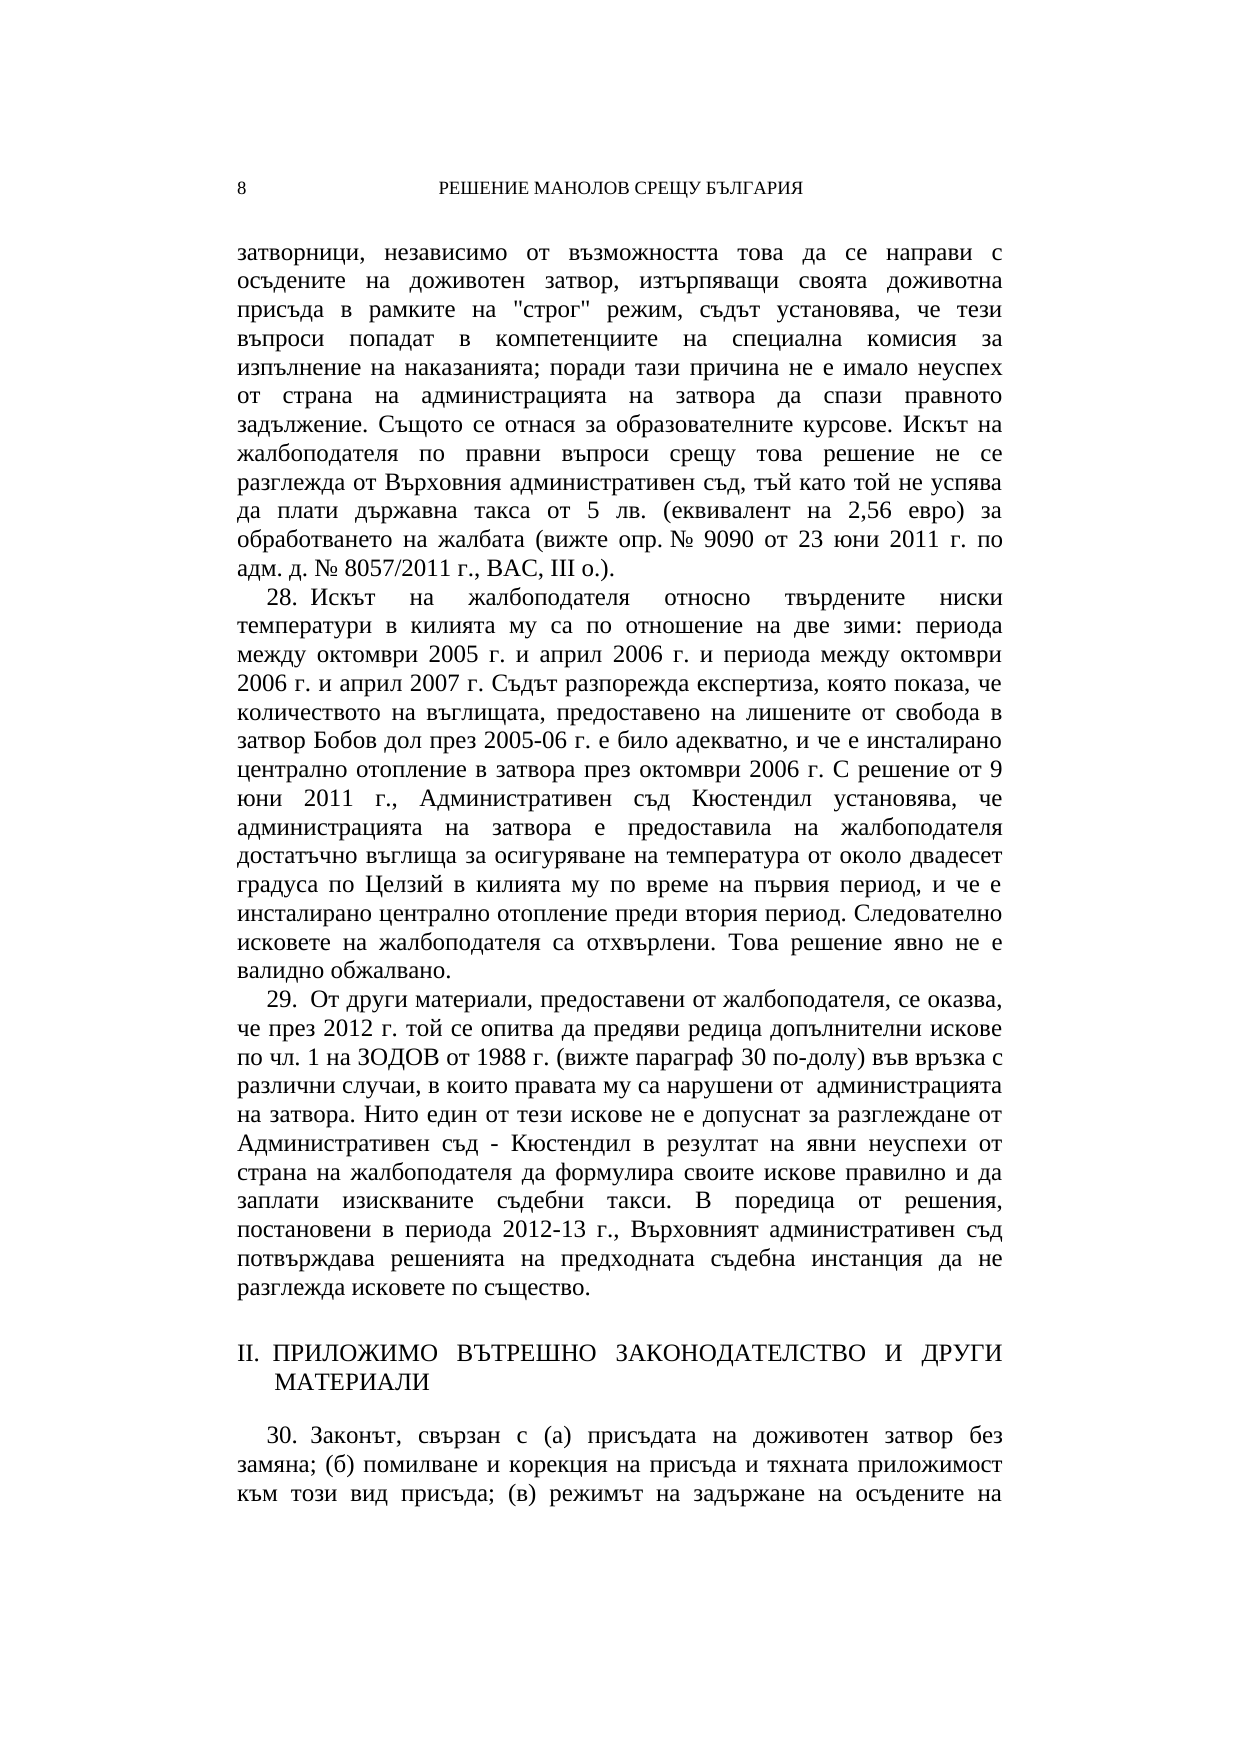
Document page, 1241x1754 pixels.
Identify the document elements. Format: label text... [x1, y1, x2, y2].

subtitle II. ПРИЛОЖИМО ВЪТРЕШНО ЗАКОНОДАТЕЛСТВО И ДРУГИ МАТЕРИАЛИ [237, 1338, 1003, 1396]
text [237, 237, 1003, 582]
text 29. От други материали, предоставени от жалбоподателя, се оказва, че през 2012 г. той се опитва да предяви редица допълнителни искове по чл. 1 на ЗОДОВ от 1988 г. (вижте параграф 30 по-долу) във връзка с различни случаи, в които правата му са нарушени от администрацията на затвора. Нито един от тези искове не е допуснат за разглеждане от Административен съд - Кюстендил в резултат на явни неуспехи от страна на жалбоподателя да формулира своите искове правилно и да заплати изискваните съдебни такси. В поредица от решения, постановени в периода 2012-13 г., Върховният административен съд потвърждава решенията на предходната съдебна инстанция да не разглежда исковете по същество. [237, 984, 1003, 1301]
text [237, 1421, 1003, 1507]
text 28. Искът на жалбоподателя относно твърдените ниски температури в килията му са по отношение на две зими: периода между октомври 2005 г. и април 2006 г. и периода между октомври 2006 г. и април 2007 г. Съдът разпорежда експертиза, която показа, че количеството на въглищата, предоставено на лишените от свобода в затвор Бобов дол през 2005-06 г. е било адекватно, и че е инсталирано централно отопление в затвора през октомври 2006 г. С решение от 9 юни 2011 г., Административен съд Кюстендил установява, че администрацията на затвора е предоставила на жалбоподателя достатъчно въглища за осигуряване на температура от около двадесет градуса по Целзий в килията му по време на първия период, и че е инсталирано централно отопление преди втория период. Следователно исковете на жалбоподателя са отхвърлени. Това решение явно не е валидно обжалвано. [237, 582, 1003, 984]
